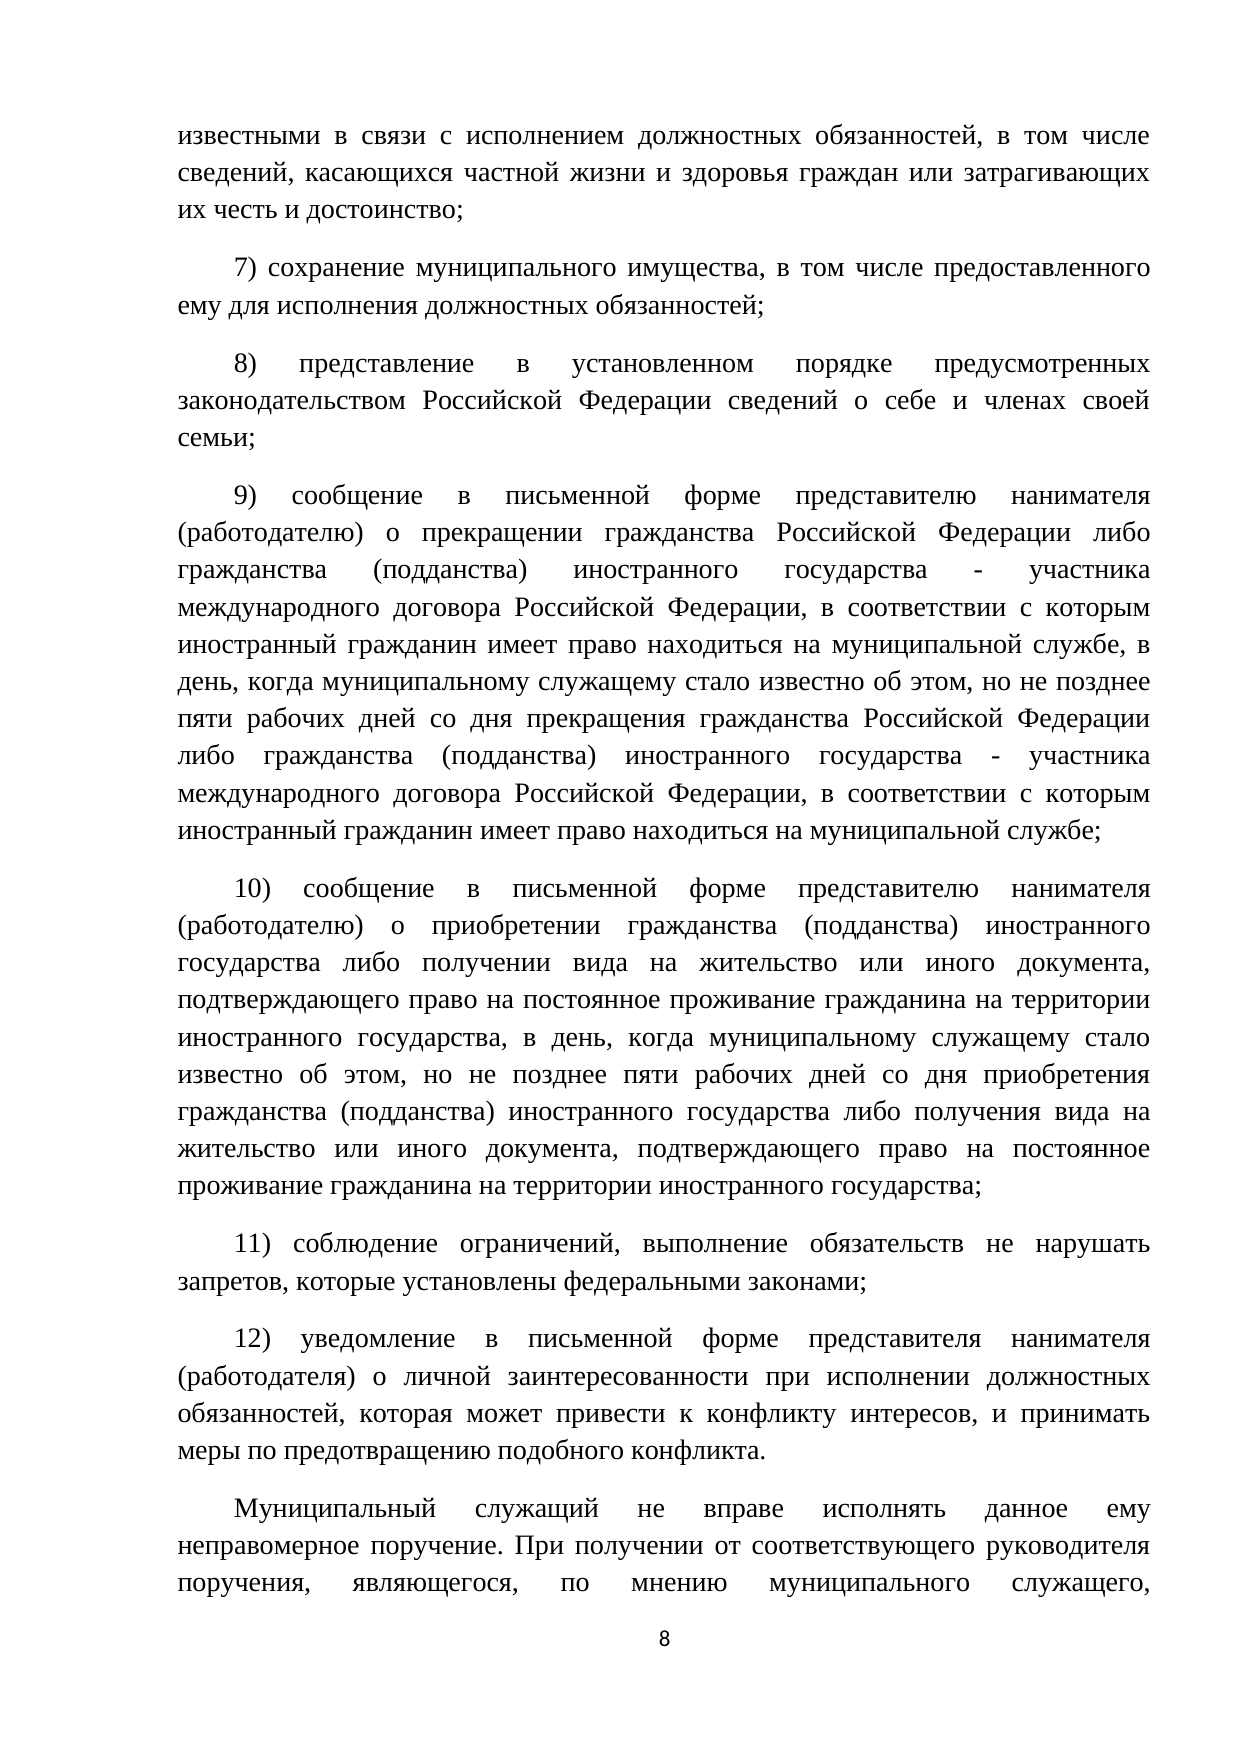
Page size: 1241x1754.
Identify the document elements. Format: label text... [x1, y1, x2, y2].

text 11) соблюдение ограничений, выполнение обязательств не нарушать запретов, которые установлены федеральными законами; [177, 1226, 1152, 1296]
text 8) представление в установленном порядке предусмотренных законодательством Российской Федерации сведений о себе и членах своей семьи; [177, 346, 1152, 452]
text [177, 1491, 1152, 1598]
text 10) сообщение в письменной форме представителю нанимателя (работодателю) о приобретении гражданства (подданства) иностранного государства либо получении вида на жительство или иного документа, подтверждающего право на постоянное проживание гражданина на территории иностранного государства, в день, когда муниципальному служащему стало известно об этом, но не позднее пяти рабочих дней со дня приобретения гражданства (подданства) иностранного государства либо получения вида на жительство или иного документа, подтверждающего право на постоянное проживание гражданина на территории иностранного государства; [177, 871, 1152, 1201]
text 12) уведомление в письменной форме представителя нанимателя (работодателя) о личной заинтересованности при исполнении должностных обязанностей, которая может привести к конфликту интересов, и принимать меры по предотвращению подобного конфликта. [177, 1322, 1152, 1466]
text 9) сообщение в письменной форме представителю нанимателя (работодателю) о прекращении гражданства Российской Федерации либо гражданства (подданства) иностранного государства - участника международного договора Российской Федерации, в соответствии с которым иностранный гражданин имеет право находиться на муниципальной службе, в день, когда муниципальному служащему стало известно об этом, но не позднее пяти рабочих дней со дня прекращения гражданства Российской Федерации либо гражданства (подданства) иностранного государства - участника международного договора Российской Федерации, в соответствии с которым иностранный гражданин имеет право находиться на муниципальной службе; [177, 478, 1152, 845]
text 7) сохранение муниципального имущества, в том числе предоставленного ему для исполнения должностных обязанностей; [177, 251, 1152, 320]
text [177, 118, 1152, 225]
